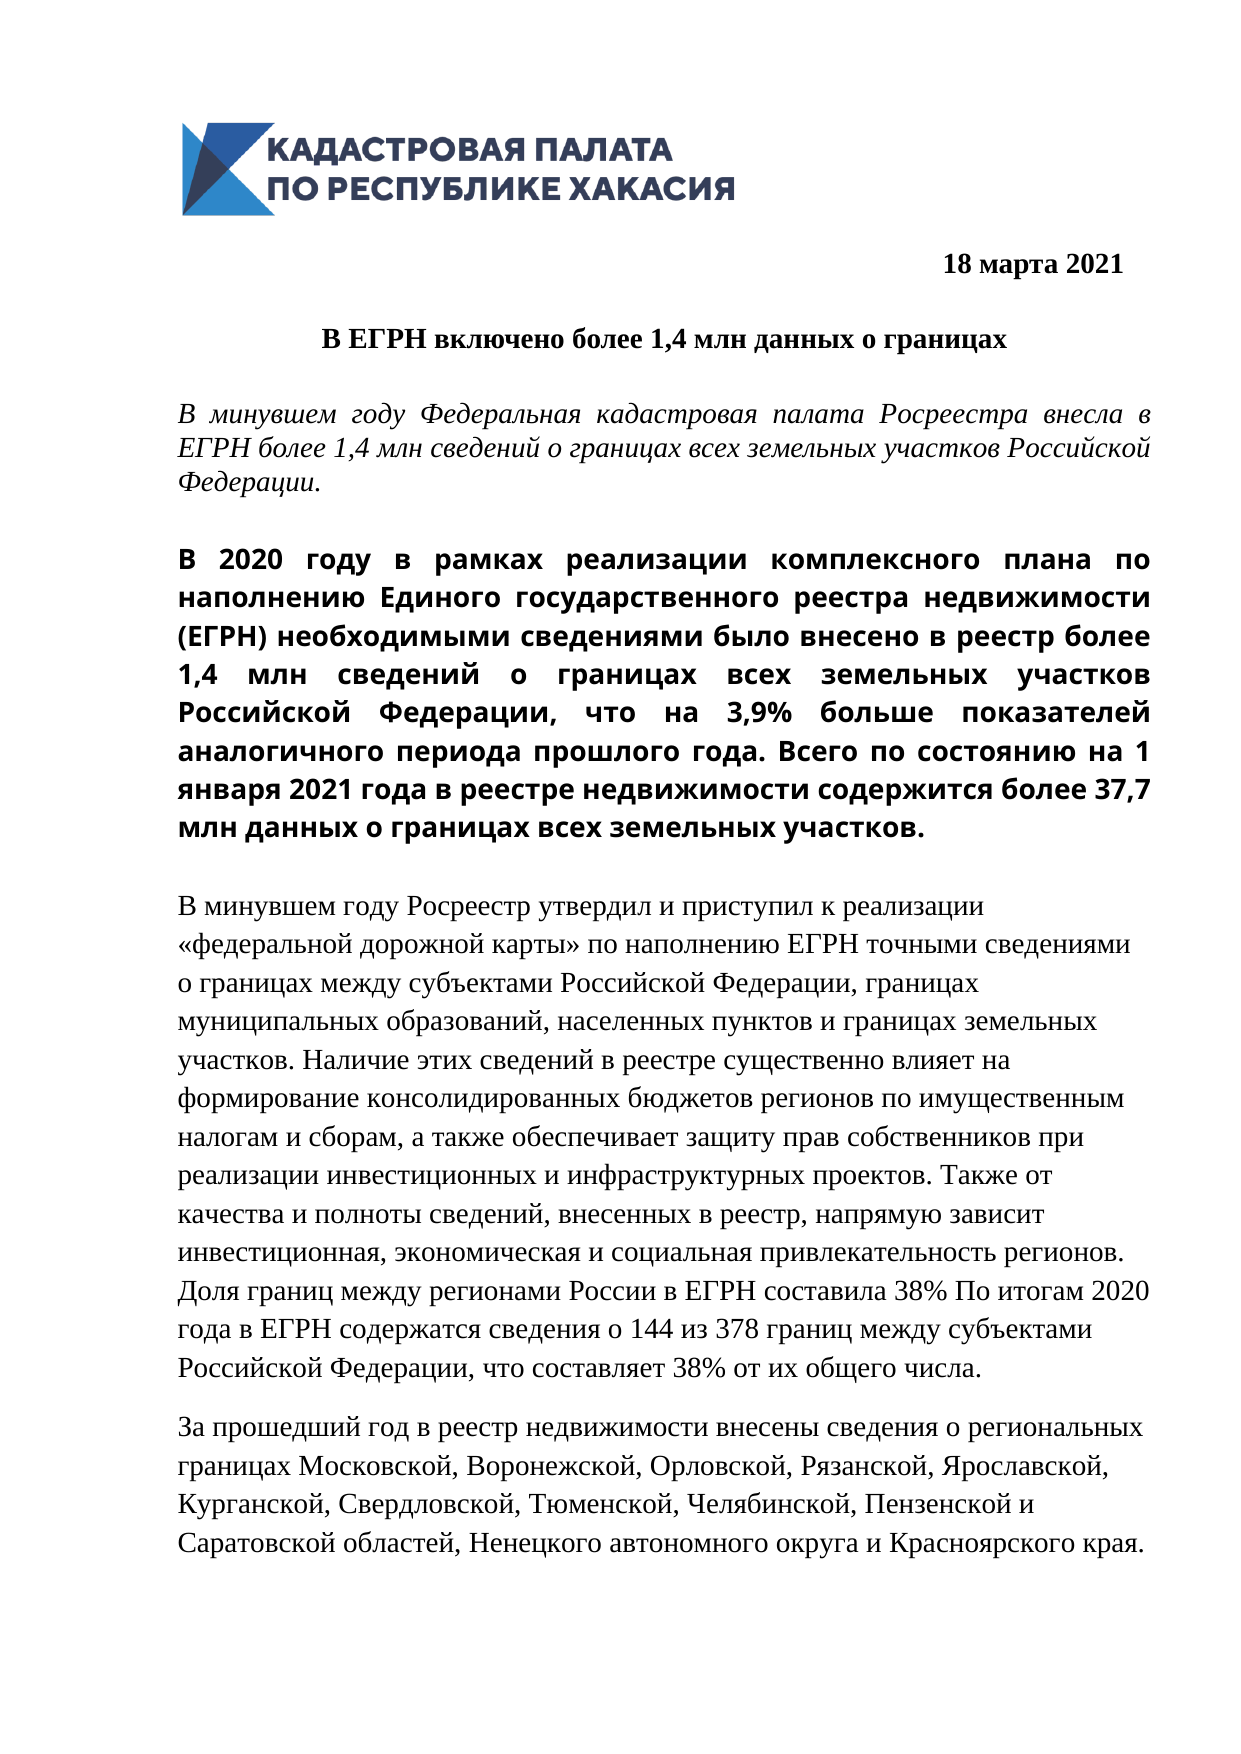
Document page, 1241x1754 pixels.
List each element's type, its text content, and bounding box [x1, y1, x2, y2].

text В ЕГРН включено более 1,4 млн данных о границах [177, 321, 1152, 355]
text В минувшем году Федеральная кадастровая палата Росреестра внесла в ЕГРН более 1,4 млн сведений о границах всех земельных участков Российской Федерации. [177, 397, 1152, 497]
text В минувшем году Росреестр утвердил и приступил к реализации «федеральной дорожной карты» по наполнению ЕГРН точными сведениями о границах между субъектами Российской Федерации, границах муниципальных образований, населенных пунктов и границах земельных участков. Наличие этих сведений в реестре существенно влияет на формирование консолидированных бюджетов регионов по имущественным налогам и сборам, а также обеспечивает защиту прав собственников при реализации инвестиционных и инфраструктурных проектов. Также от качества и полноты сведений, внесенных в реестр, напрямую зависит инвестиционная, экономическая и социальная привлекательность регионов. Доля границ между регионами России в ЕГРН составила 38% По итогам 2020 года в ЕГРН содержатся сведения о 144 из 378 границ между субъектами Российской Федерации, что составляет 38% от их общего числа. [177, 888, 1152, 1384]
picture [177, 118, 778, 274]
text За прошедший год в реестр недвижимости внесены сведения о региональных границах Московской, Воронежской, Орловской, Рязанской, Ярославской, Курганской, Свердловской, Тюменской, Челябинской, Пензенской и Саратовской областей, Ненецкого автономного округа и Красноярского края. [177, 1409, 1152, 1559]
text В 2020 году в рамках реализации комплексного плана по наполнению Единого государственного реестра недвижимости (ЕГРН) необходимыми сведениями было внесено в реестр более 1,4 млн сведений о границах всех земельных участков Российской Федерации, что на 3,9% больше показателей аналогичного периода прошлого года. Всего по состоянию на 1 января 2021 года в реестре недвижимости содержится более 37,7 млн данных о границах всех земельных участков. [177, 539, 1152, 846]
